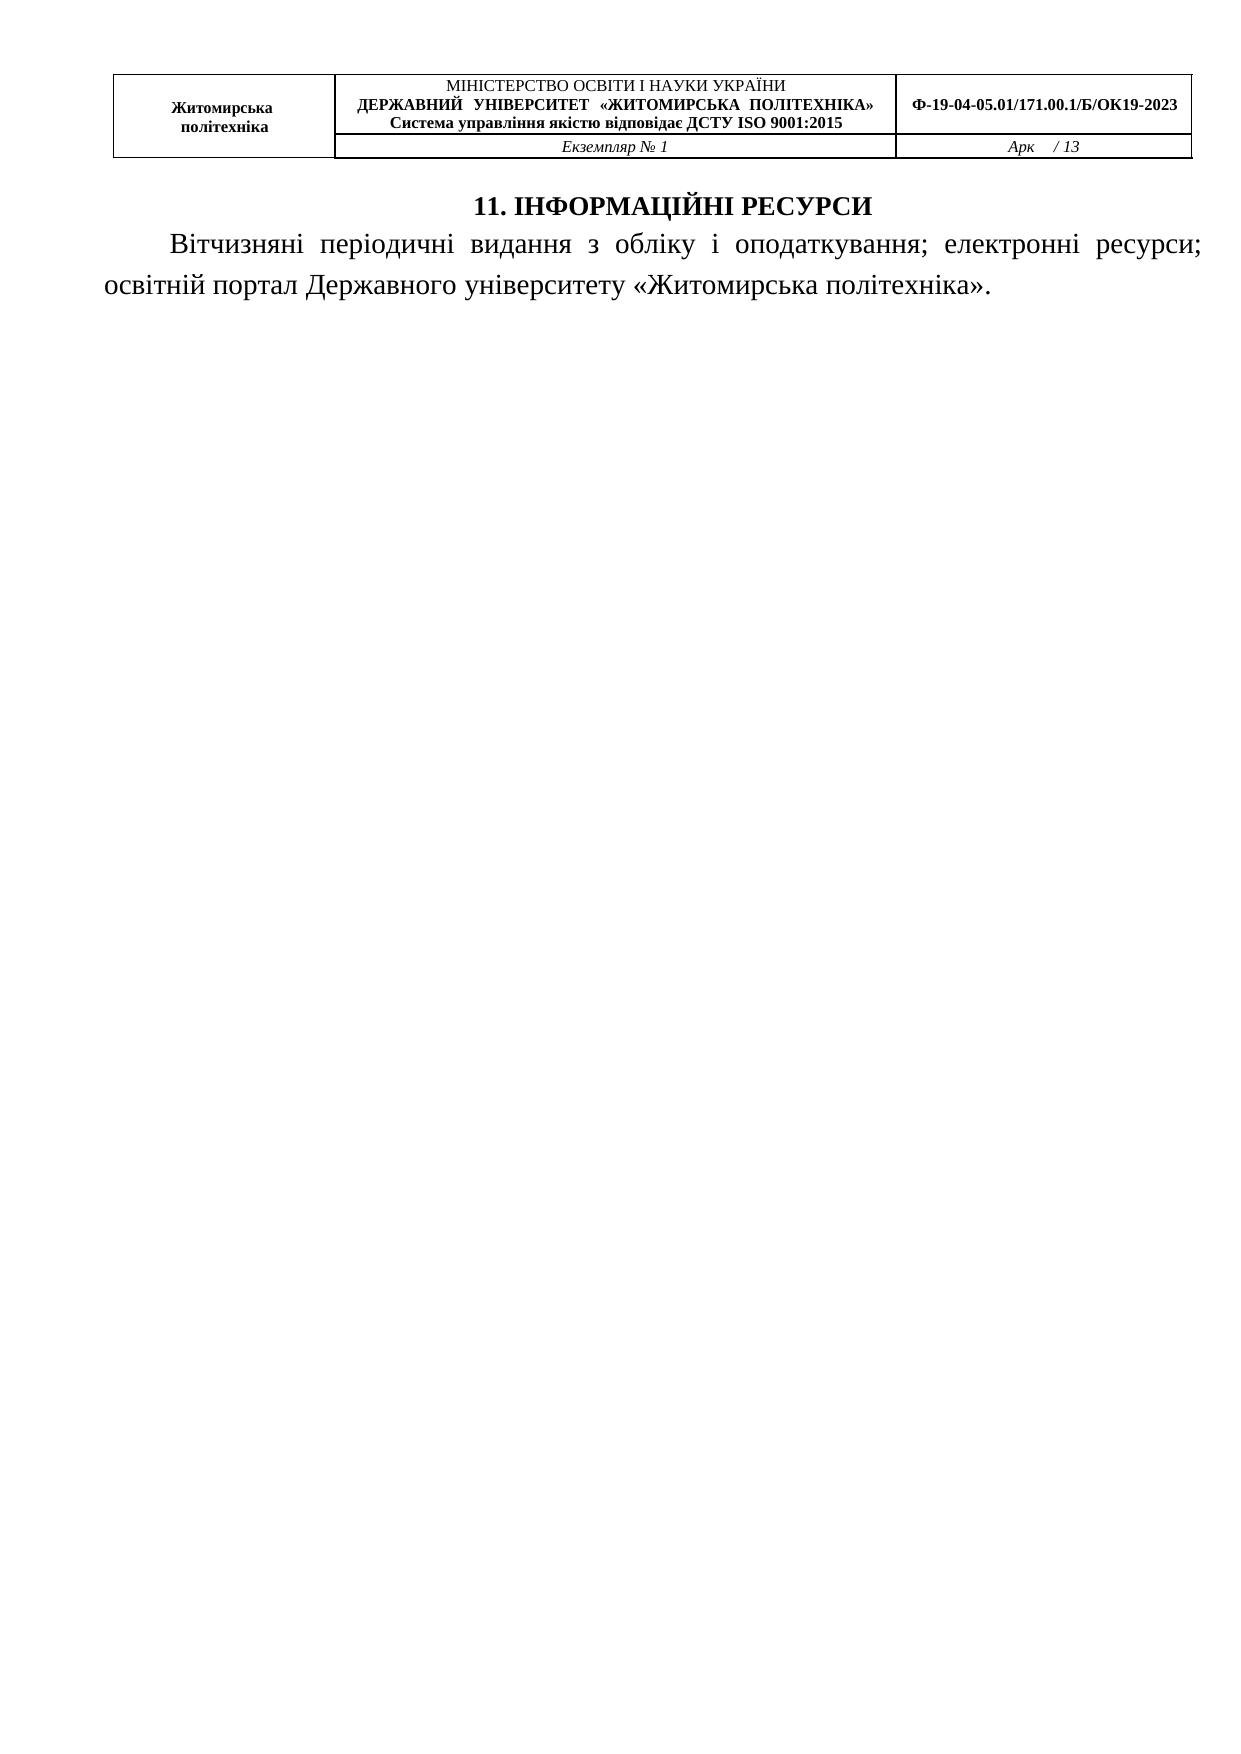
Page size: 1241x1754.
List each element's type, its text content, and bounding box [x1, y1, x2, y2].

text Вітчизняні періодичні видання з обліку і оподаткування; електронні ресурси; освітній портал Державного університету «Житомирська політехніка». [104, 227, 1202, 301]
text 11. ІНФОРМАЦІЙНІ РЕСУРСИ [473, 190, 1240, 221]
